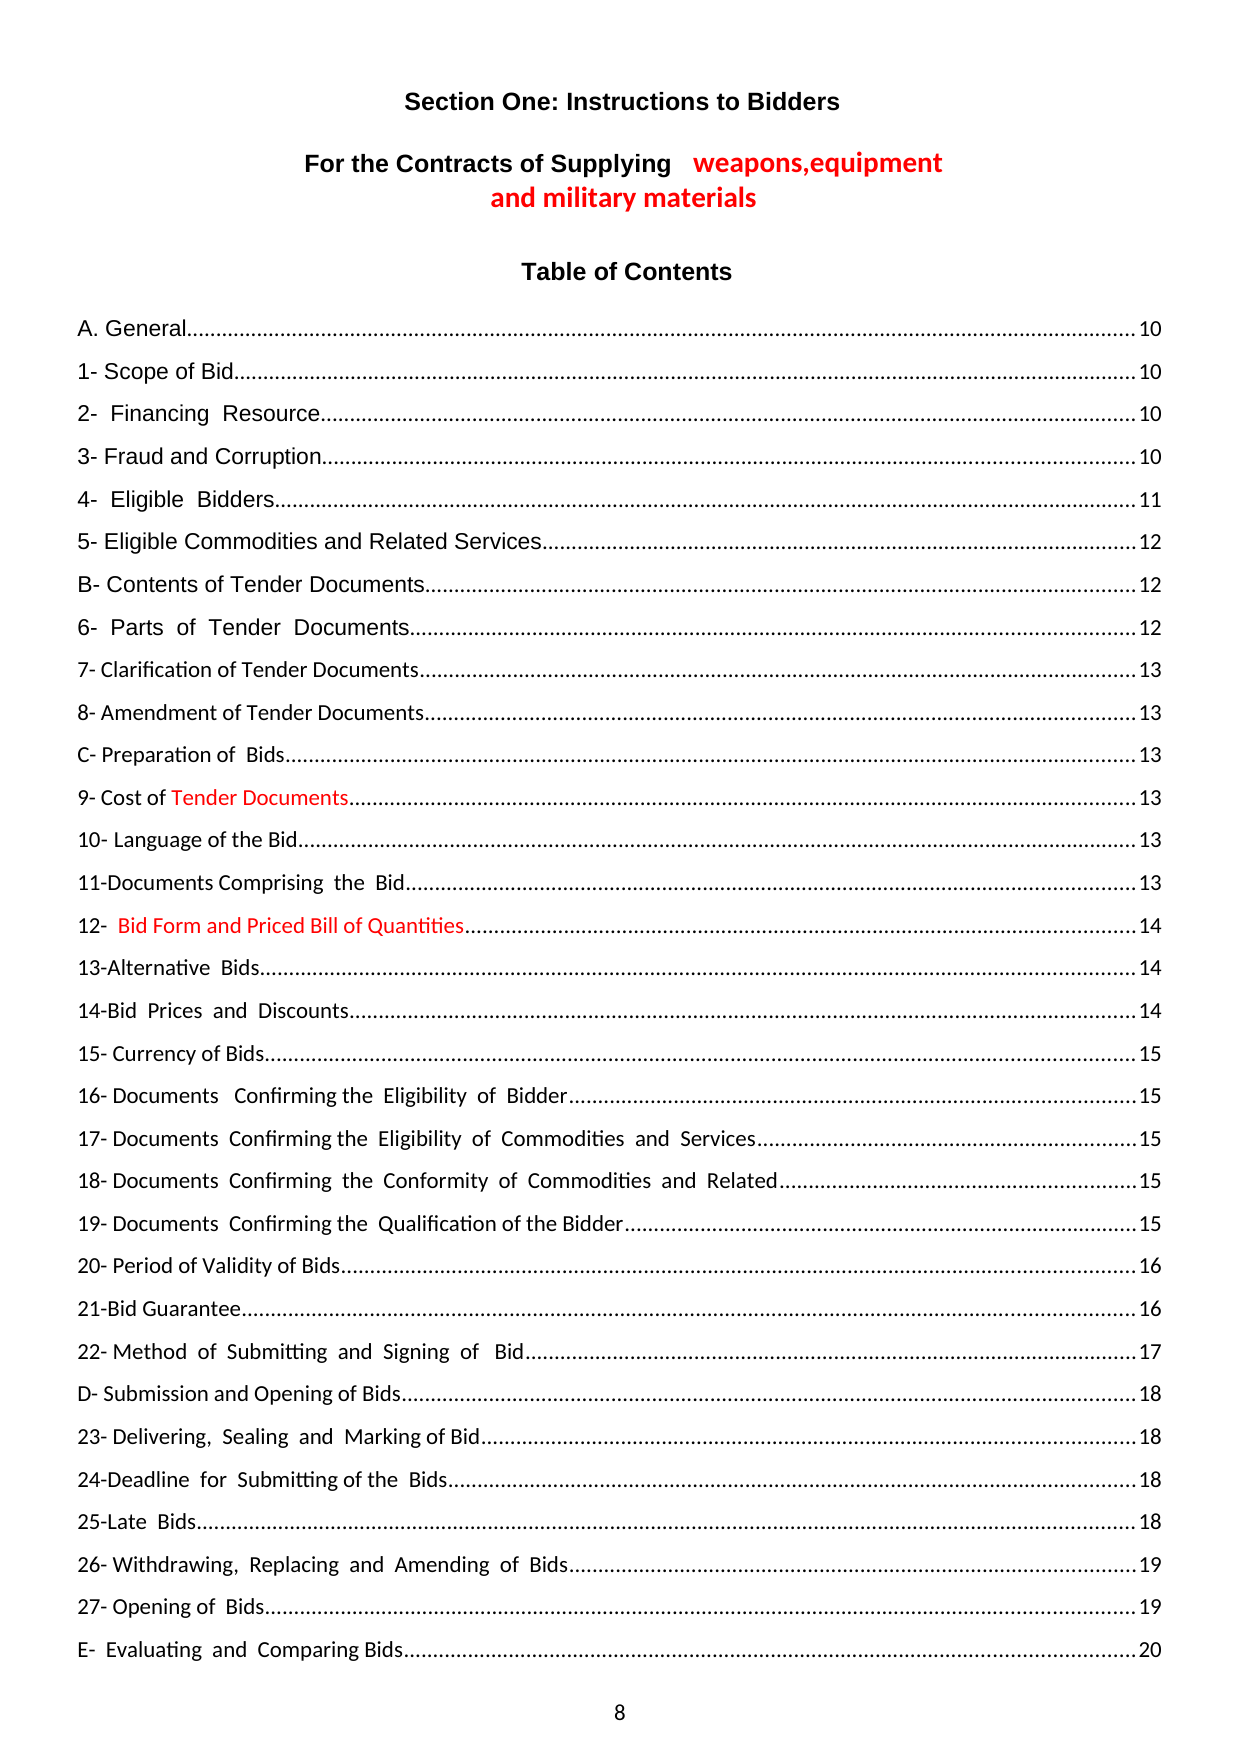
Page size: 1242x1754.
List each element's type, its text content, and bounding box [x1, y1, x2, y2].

text 17- Documents Confirming the Eligibility of Commodities and Services 15 [77, 1124, 1162, 1152]
text 27- Opening of Bids 19 [77, 1592, 1162, 1621]
text 12- Bid Form and Priced Bill of Quantities 14 [77, 911, 1162, 939]
text For the Contracts of Supplying weapons,equipment and military materials [284, 144, 963, 215]
text 9- Cost of Tender Documents 13 [77, 783, 1162, 811]
text 20- Period of Validity of Bids 16 [77, 1252, 1162, 1280]
text 16- Documents Confirming the Eligibility of Bidder 15 [77, 1081, 1162, 1109]
text 5- Eligible Commodities and Related Services 12 [77, 527, 1162, 555]
text 26- Withdrawing, Replacing and Amending of Bids 19 [77, 1550, 1162, 1578]
text 21-Bid Guarantee 16 [77, 1294, 1162, 1322]
text 6- Parts of Tender Documents 12 [77, 613, 1162, 641]
text 25-Late Bids 18 [77, 1507, 1162, 1535]
text 13-Alternative Bids 14 [77, 953, 1162, 981]
text B- Contents of Tender Documents 12 [77, 570, 1162, 598]
text 24-Deadline for Submitting of the Bids 18 [77, 1465, 1162, 1493]
text C- Preparation of Bids 13 [77, 740, 1162, 768]
text 10- Language of the Bid 13 [77, 826, 1162, 854]
text Section One: Instructions to Bidders [397, 86, 848, 115]
text A. General 10 [77, 314, 1162, 342]
text 15- Currency of Bids 15 [77, 1039, 1162, 1067]
text 14-Bid Prices and Discounts 14 [77, 996, 1162, 1024]
text 1- Scope of Bid 10 [77, 357, 1162, 385]
text D- Submission and Opening of Bids 18 [77, 1379, 1162, 1407]
text Table of Contents [89, 257, 1164, 286]
text 2- Financing Resource 10 [77, 399, 1162, 428]
text 19- Documents Confirming the Qualification of the Bidder 15 [77, 1209, 1162, 1237]
text 23- Delivering, Sealing and Marking of Bid 18 [77, 1422, 1162, 1450]
text 8- Amendment of Tender Documents 13 [77, 698, 1162, 726]
text 7- Clarification of Tender Documents 13 [77, 655, 1162, 683]
text 18- Documents Confirming the Conformity of Commodities and Related 15 [77, 1166, 1162, 1194]
text E- Evaluating and Comparing Bids 20 [77, 1635, 1162, 1663]
text 22- Method of Submitting and Signing of Bid 17 [77, 1337, 1162, 1365]
text 11-Documents Comprising the Bid 13 [77, 868, 1162, 896]
text 4- Eligible Bidders 11 [77, 485, 1162, 513]
text 3- Fraud and Corruption 10 [77, 442, 1162, 470]
